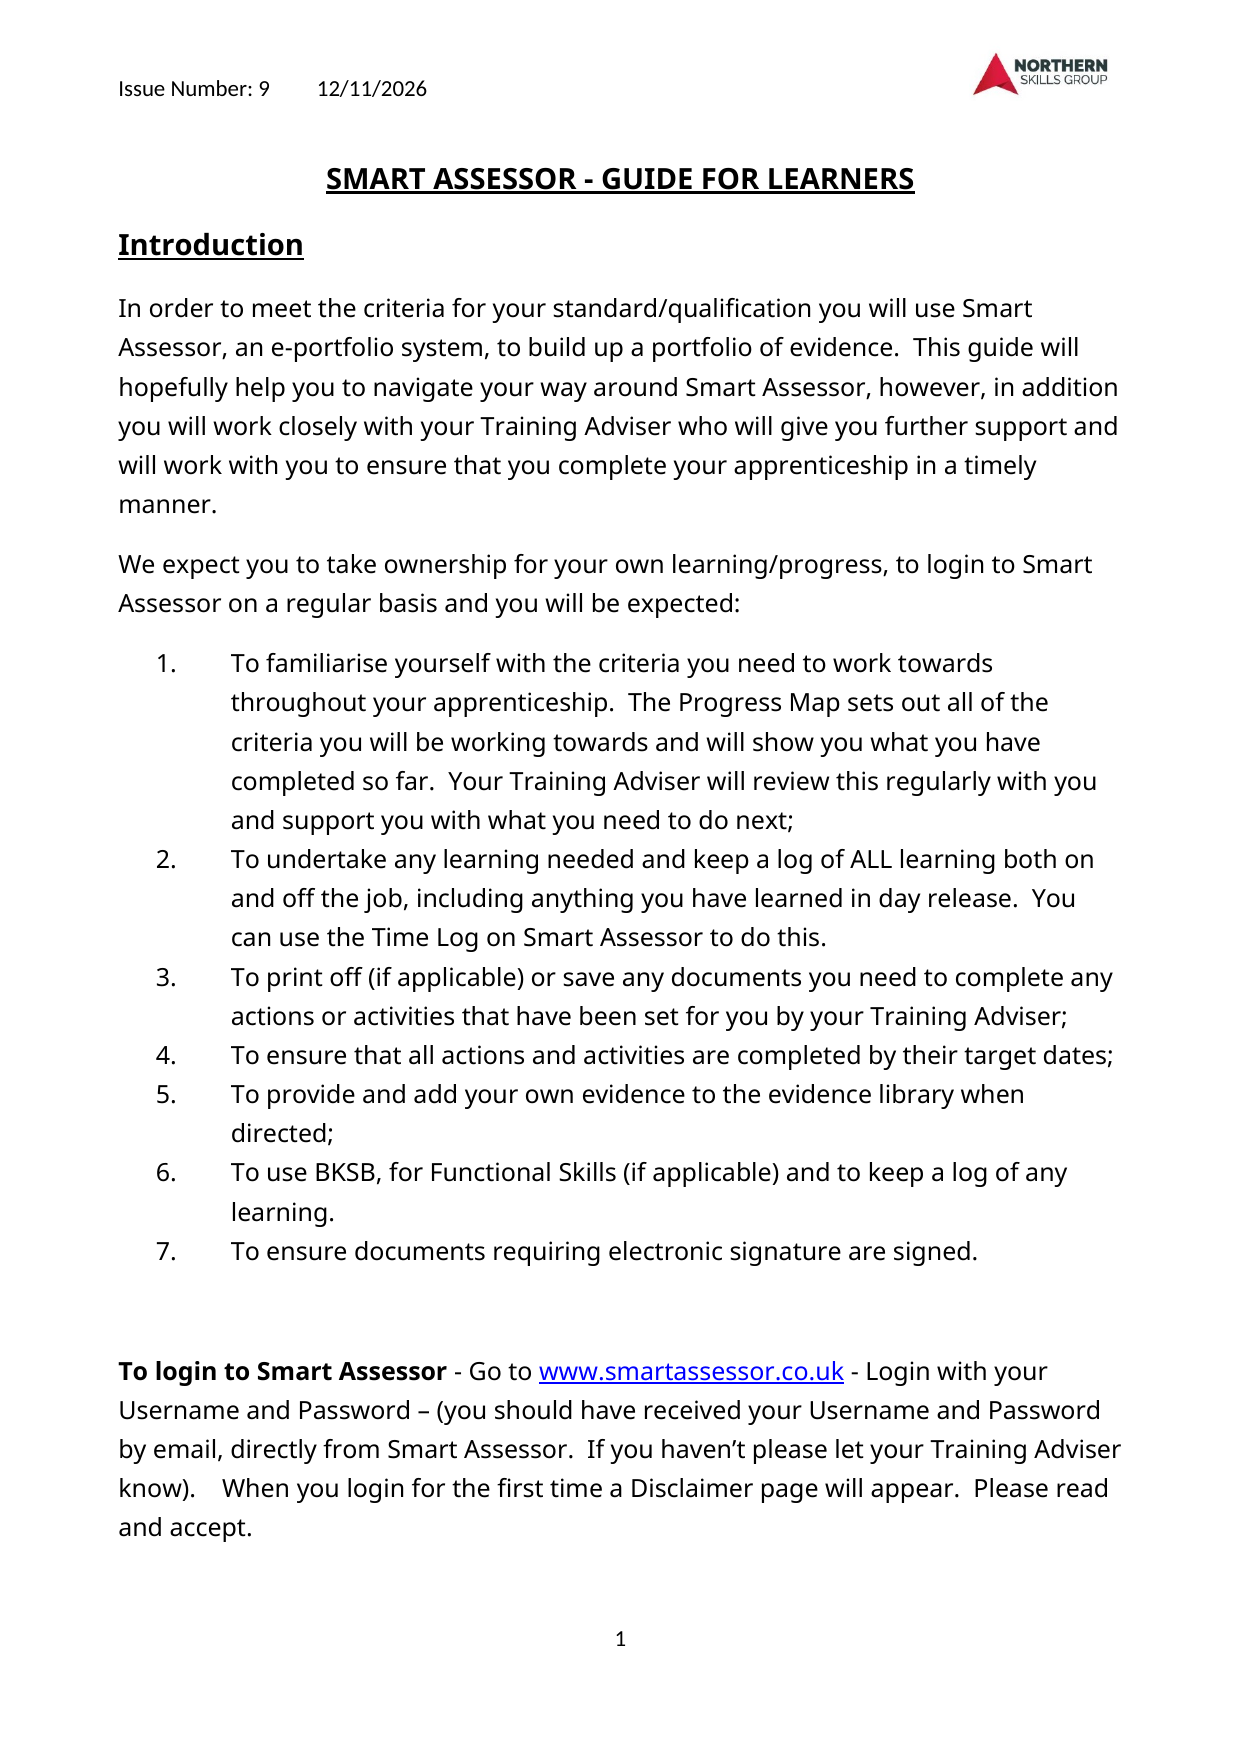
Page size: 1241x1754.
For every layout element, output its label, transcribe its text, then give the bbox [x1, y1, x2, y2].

picture [967, 43, 1114, 100]
list To use BKSB, for Functional Skills (if applicable) and to keep a log of any learning. [156, 1155, 1122, 1228]
list To ensure that all actions and activities are completed by their target dates; [156, 1037, 1122, 1072]
list To undertake any learning needed and keep a log of ALL learning both on and off the job, including anything you have learned in day release. You can use the Time Log on Smart Assessor to do this. [156, 842, 1122, 954]
text SMART ASSESSOR - GUIDE FOR LEARNERS [118, 158, 1122, 198]
text In order to meet the criteria for your standard/qualification you will use Smart Assessor, an e-portfolio system, to build up a portfolio of evidence. This guide will hopefully help you to navigate your way around Smart Assessor, however, in addition you will work closely with your Training Adviser who will give you further support and will work with you to ensure that you complete your apprenticeship in a timely manner. [118, 291, 1122, 521]
list To provide and add your own evidence to the evidence library when directed; [156, 1077, 1122, 1150]
text We expect you to take ownership for your own learning/progress, to login to Smart Assessor on a regular basis and you will be expected: [118, 547, 1122, 620]
list To familiarise yourself with the criteria you need to work towards throughout your apprenticeship. The Progress Map sets out all of the criteria you will be working towards and will show you what you have completed so far. Your Training Adviser will review this regularly with you and support you with what you need to do next; [156, 646, 1122, 837]
list To ensure documents requiring electronic signature are signed. [156, 1233, 1122, 1267]
list To print off (if applicable) or save any documents you need to complete any actions or activities that have been set for you by your Training Adviser; [156, 959, 1122, 1032]
text Introduction [118, 224, 1122, 264]
text To login to Smart Assessor - Go to www.smartassessor.co.uk - Login with your Username and Password – (you should have received your Username and Password by email, directly from Smart Assessor. If you haven’t please let your Training Adviser know). When you login for the first time a Disclaimer page will appear. Please read and accept. [118, 1353, 1122, 1544]
